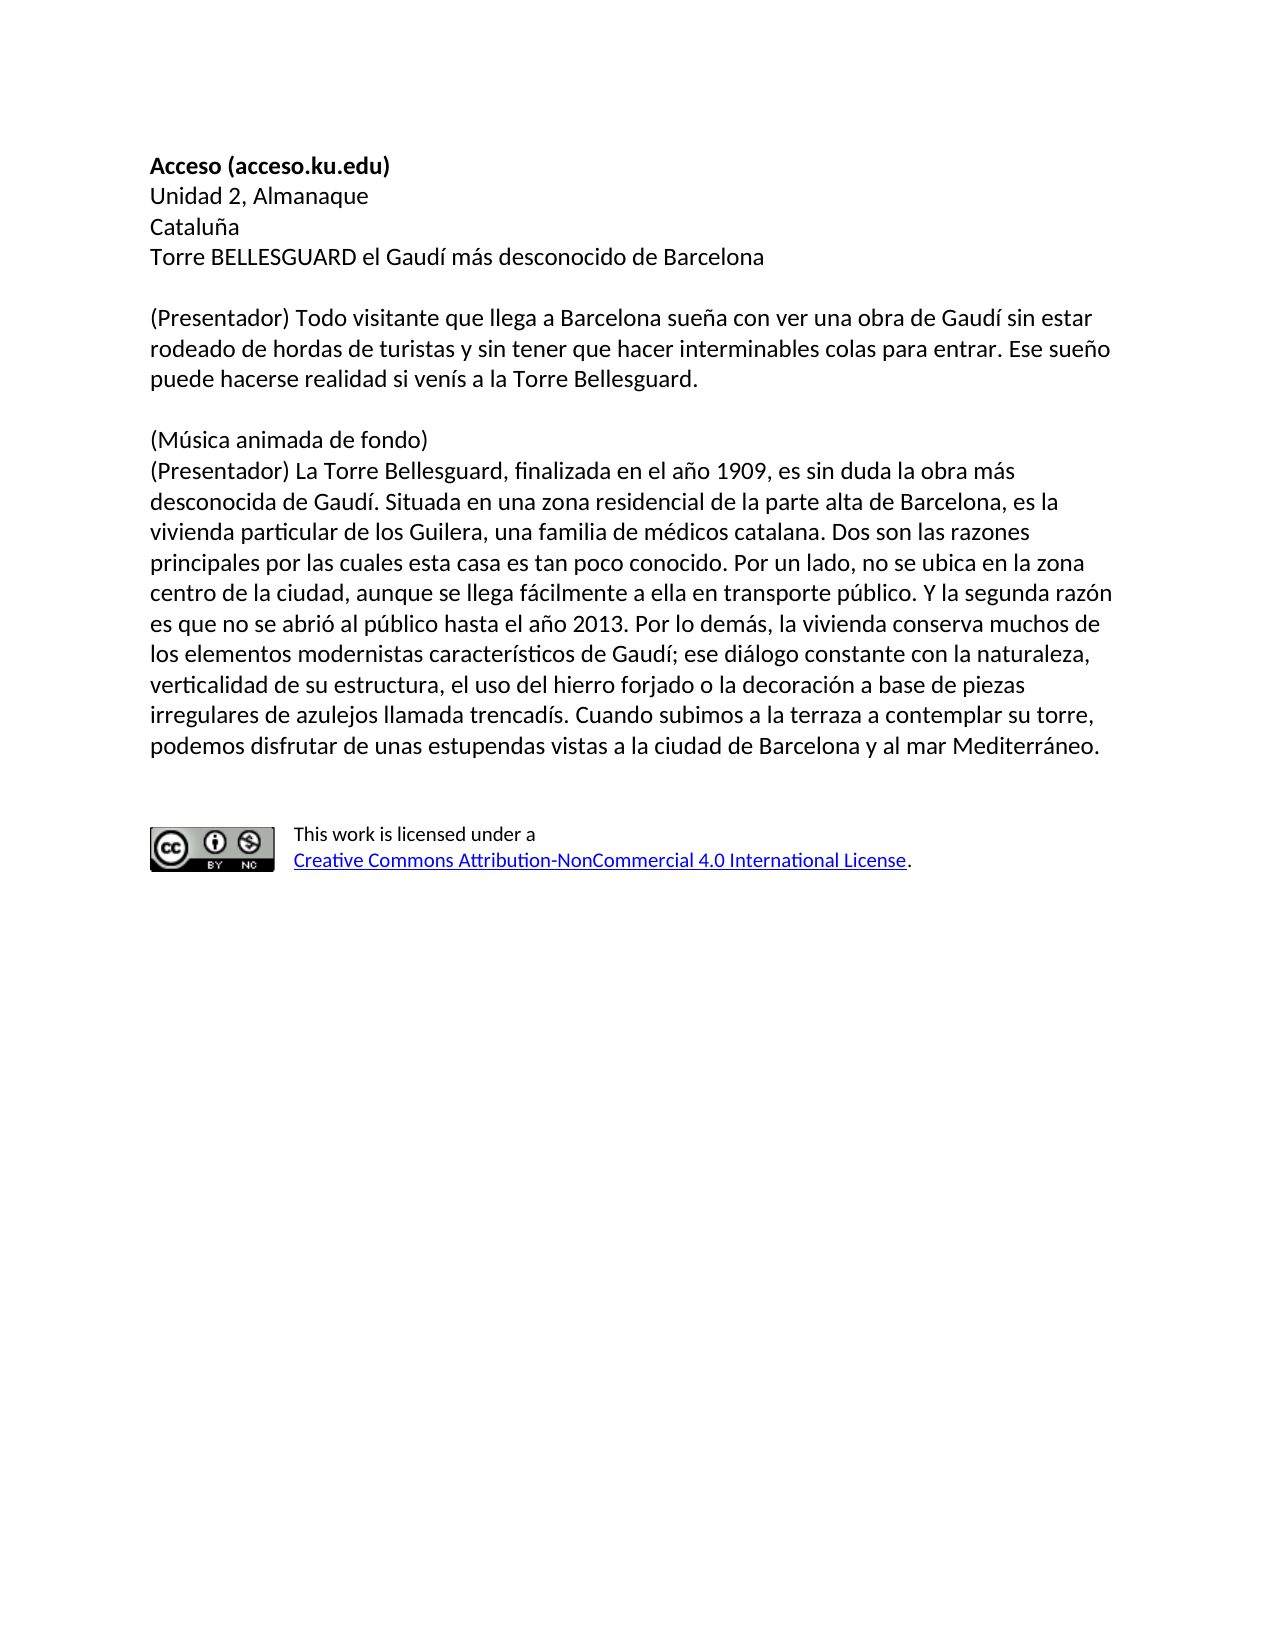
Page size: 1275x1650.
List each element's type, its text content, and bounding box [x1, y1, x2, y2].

text Unidad 2, Almanaque [149, 181, 1125, 211]
text (Presentador) La Torre Bellesguard, finalizada en el año 1909, es sin duda la obra más desconocida de Gaudí. Situada en una zona residencial de la parte alta de Barcelona, es la vivienda particular de los Guilera, una familia de médicos catalana. Dos son las razones principales por las cuales esta casa es tan poco conocido. Por un lado, no se ubica en la zona centro de la ciudad, aunque se llega fácilmente a ella en transporte público. Y la segunda razón es que no se abrió al público hasta el año 2013. Por lo demás, la vivienda conserva muchos de los elementos modernistas característicos de Gaudí; ese diálogo constante con la naturaleza, verticalidad de su estructura, el uso del hierro forjado o la decoración a base de piezas irregulares de azulejos llamada trencadís. Cuando subimos a la terraza a contemplar su torre, podemos disfrutar de unas estupendas vistas a la ciudad de Barcelona y al mar Mediterráneo. [150, 455, 1125, 760]
picture [150, 827, 275, 872]
text (Música animada de fondo) [150, 425, 1125, 455]
text Cataluña [150, 211, 1125, 242]
text Torre BELLESGUARD el Gaudí más desconocido de Barcelona [150, 242, 1125, 272]
text Acceso (acceso.ku.edu) [149, 150, 1125, 181]
text This work is licensed under a Creative Commons Attribution-NonCommercial 4.0 International License. [150, 821, 1125, 872]
text (Presentador) Todo visitante que llega a Barcelona sueña con ver una obra de Gaudí sin estar rodeado de hordas de turistas y sin tener que hacer interminables colas para entrar. Ese sueño puede hacerse realidad si venís a la Torre Bellesguard. [150, 303, 1125, 394]
